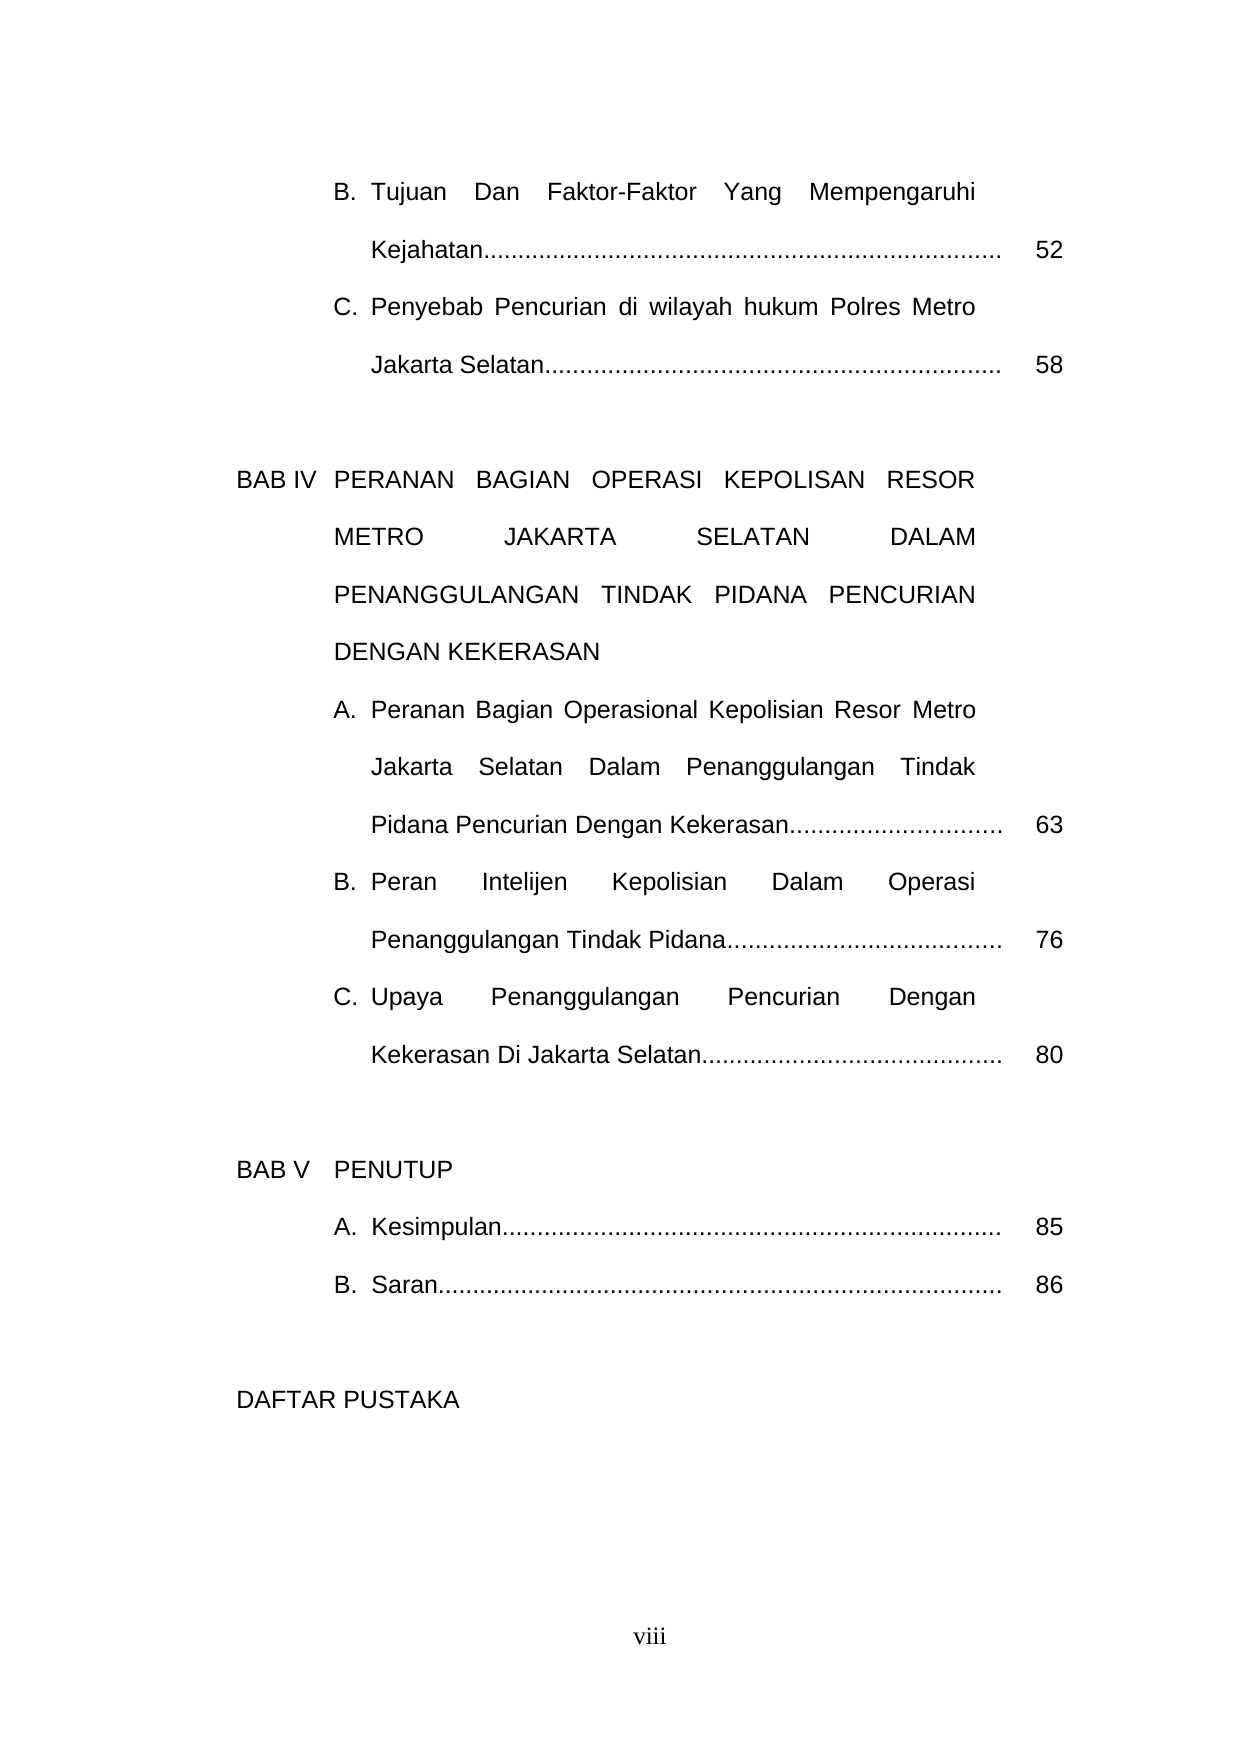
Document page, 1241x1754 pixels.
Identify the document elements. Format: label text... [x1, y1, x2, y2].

title Tujuan Dan Faktor-Faktor Yang Mempengaruhi Kejahatan 52 [333, 177, 976, 263]
title BAB IV PERANAN BAGIAN OPERASI KEPOLISAN RESOR METRO JAKARTA SELATAN DALAM PENANGGULANGAN TINDAK PIDANA PENCURIAN DENGAN KEKERASAN [236, 465, 976, 666]
title Peranan Bagian Operasional Kepolisian Resor Metro Jakarta Selatan Dalam Penanggulangan Tindak Pidana Pencurian Dengan Kekerasan 63 [333, 695, 976, 838]
title DAFTAR PUSTAKA [236, 1385, 976, 1413]
title Saran 86 [334, 1270, 976, 1298]
title Kesimpulan 85 [334, 1212, 976, 1241]
title Upaya Penanggulangan Pencurian Dengan Kekerasan Di Jakarta Selatan 80 [333, 982, 976, 1068]
title BAB V PENUTUP [236, 1155, 976, 1183]
title Penyebab Pencurian di wilayah hukum Polres Metro Jakarta Selatan 58 [333, 292, 976, 378]
title Peran Intelijen Kepolisian Dalam Operasi Penanggulangan Tindak Pidana 76 [333, 867, 976, 953]
